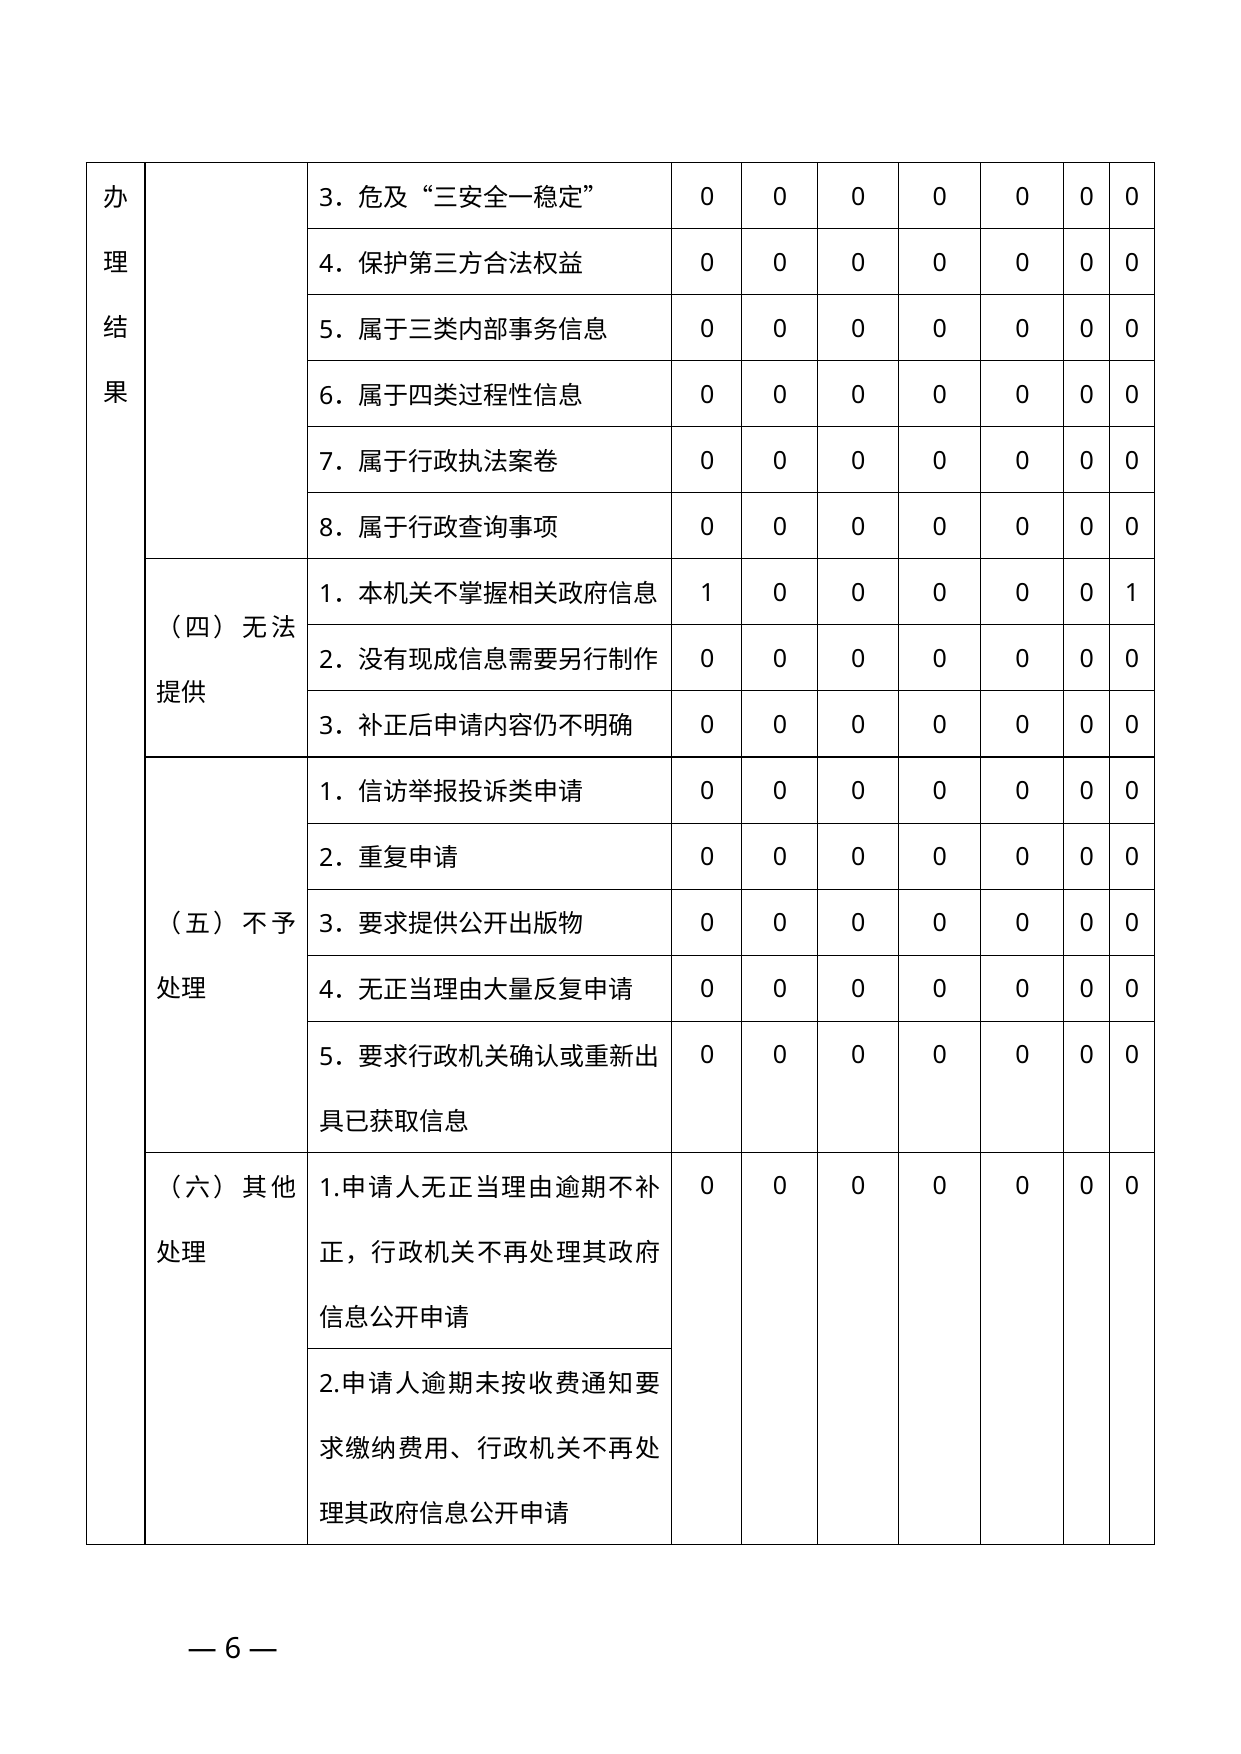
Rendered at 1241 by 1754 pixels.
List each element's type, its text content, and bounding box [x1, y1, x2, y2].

table_cell 3．危及“三安全一稳定” [308, 163, 671, 228]
table_cell 0 [672, 625, 741, 690]
table_cell 5．要求行政机关确认或重新出具已获取信息 [308, 1022, 671, 1152]
table_cell 0 [1064, 691, 1109, 756]
table_cell 0 [742, 758, 817, 822]
table_cell 3．补正后申请内容仍不明确 [308, 691, 671, 756]
table_cell （五）不予处理 [146, 758, 307, 1152]
table_cell 0 [899, 493, 980, 558]
table_cell 0 [672, 427, 741, 492]
table_cell 0 [981, 361, 1063, 426]
table_cell 0 [1110, 890, 1154, 954]
table_cell 0 [899, 427, 980, 492]
table_cell 0 [981, 758, 1063, 822]
table_cell 0 [981, 427, 1063, 492]
table_cell 2．重复申请 [308, 824, 671, 888]
table_cell 0 [818, 1022, 898, 1152]
table_cell 0 [1110, 493, 1154, 558]
table_cell 0 [1110, 1153, 1154, 1544]
table_cell 0 [742, 229, 817, 294]
table_cell 0 [899, 758, 980, 822]
table_cell 0 [672, 691, 741, 756]
table_cell 0 [1064, 890, 1109, 954]
table_cell 0 [1110, 1022, 1154, 1152]
table_cell 0 [1110, 295, 1154, 360]
table_cell 0 [981, 493, 1063, 558]
table_cell 0 [672, 163, 741, 228]
table_cell 0 [818, 229, 898, 294]
table_cell 1．信访举报投诉类申请 [308, 758, 671, 822]
table_cell 0 [1064, 163, 1109, 228]
table_cell 0 [742, 361, 817, 426]
table_cell 0 [742, 1022, 817, 1152]
table_cell 0 [742, 295, 817, 360]
table_cell 0 [742, 1153, 817, 1544]
table_cell 0 [742, 625, 817, 690]
table_cell 0 [899, 890, 980, 954]
table_cell 0 [1110, 691, 1154, 756]
table_cell 0 [1064, 559, 1109, 624]
table_cell 0 [1110, 758, 1154, 822]
table_cell 0 [1064, 493, 1109, 558]
table_cell 1.申请人无正当理由逾期不补正，行政机关不再处理其政府信息公开申请 [308, 1153, 671, 1348]
table_cell 0 [899, 824, 980, 888]
table_cell 0 [818, 163, 898, 228]
table_cell 0 [1064, 956, 1109, 1021]
table_cell 0 [981, 295, 1063, 360]
table_cell 1 [1110, 559, 1154, 624]
table_cell 0 [1064, 824, 1109, 888]
table_cell 0 [818, 890, 898, 954]
table_cell 0 [1110, 956, 1154, 1021]
table_cell 0 [1110, 163, 1154, 228]
table_cell 0 [818, 493, 898, 558]
table_cell 0 [818, 295, 898, 360]
table_cell 0 [742, 559, 817, 624]
table_cell 0 [818, 824, 898, 888]
table_cell 2．没有现成信息需要另行制作 [308, 625, 671, 690]
table_cell 0 [742, 427, 817, 492]
table_cell 0 [742, 956, 817, 1021]
table_cell 0 [672, 493, 741, 558]
table_cell （四）无法提供 [146, 559, 307, 756]
table_cell 0 [981, 229, 1063, 294]
table_cell 0 [899, 229, 980, 294]
table_cell 0 [818, 691, 898, 756]
table_cell 0 [899, 295, 980, 360]
table_cell 0 [899, 625, 980, 690]
table_cell 4．无正当理由大量反复申请 [308, 956, 671, 1021]
table_cell 0 [899, 691, 980, 756]
table_cell 0 [899, 1022, 980, 1152]
table_cell 0 [818, 361, 898, 426]
table_cell 0 [672, 824, 741, 888]
table_cell 0 [1064, 758, 1109, 822]
table_cell 0 [1064, 361, 1109, 426]
table_cell 0 [672, 229, 741, 294]
table_cell 0 [981, 625, 1063, 690]
table_cell 0 [1064, 427, 1109, 492]
table_cell 0 [899, 1153, 980, 1544]
table_cell 0 [981, 890, 1063, 954]
table_cell 0 [899, 163, 980, 228]
table_cell 0 [1064, 229, 1109, 294]
table_cell 0 [981, 691, 1063, 756]
table_cell 8．属于行政查询事项 [308, 493, 671, 558]
table_cell 0 [672, 890, 741, 954]
table_cell 2.申请人逾期未按收费通知要求缴纳费用、行政机关不再处理其政府信息公开申请 [308, 1349, 671, 1544]
table_cell 1 [672, 559, 741, 624]
table_cell 0 [1110, 625, 1154, 690]
table_cell 0 [981, 1153, 1063, 1544]
table_cell 0 [899, 559, 980, 624]
table_cell 0 [742, 890, 817, 954]
table_cell 0 [981, 1022, 1063, 1152]
table_cell 0 [818, 427, 898, 492]
table_cell 0 [672, 1022, 741, 1152]
table_cell 0 [1064, 1022, 1109, 1152]
table_cell 0 [742, 691, 817, 756]
table_cell （六）其他处理 [146, 1153, 307, 1544]
table_cell 0 [818, 625, 898, 690]
table_cell 4．保护第三方合法权益 [308, 229, 671, 294]
table_cell 0 [672, 295, 741, 360]
table_cell 0 [899, 361, 980, 426]
table_cell 0 [818, 956, 898, 1021]
table_cell 0 [818, 758, 898, 822]
table_cell 0 [1064, 1153, 1109, 1544]
table_cell 0 [672, 1153, 741, 1544]
table_cell 0 [899, 956, 980, 1021]
table_cell 0 [672, 758, 741, 822]
table_cell 0 [981, 559, 1063, 624]
table_cell 0 [818, 1153, 898, 1544]
table_cell 0 [742, 163, 817, 228]
table_cell 1．本机关不掌握相关政府信息 [308, 559, 671, 624]
table_cell 5．属于三类内部事务信息 [308, 295, 671, 360]
table_cell 0 [1064, 625, 1109, 690]
table_cell 0 [1110, 427, 1154, 492]
table_cell 0 [1064, 295, 1109, 360]
table_cell 6．属于四类过程性信息 [308, 361, 671, 426]
table_cell 0 [1110, 229, 1154, 294]
table_cell 0 [742, 493, 817, 558]
table_cell 0 [981, 824, 1063, 888]
table_cell 0 [1110, 824, 1154, 888]
table_cell 0 [1110, 361, 1154, 426]
table_cell 0 [981, 956, 1063, 1021]
table_cell 3．要求提供公开出版物 [308, 890, 671, 954]
table_cell 0 [818, 559, 898, 624]
table_cell 7．属于行政执法案卷 [308, 427, 671, 492]
table_cell 0 [672, 956, 741, 1021]
table_cell 0 [742, 824, 817, 888]
table_cell 0 [672, 361, 741, 426]
table_cell 0 [981, 163, 1063, 228]
